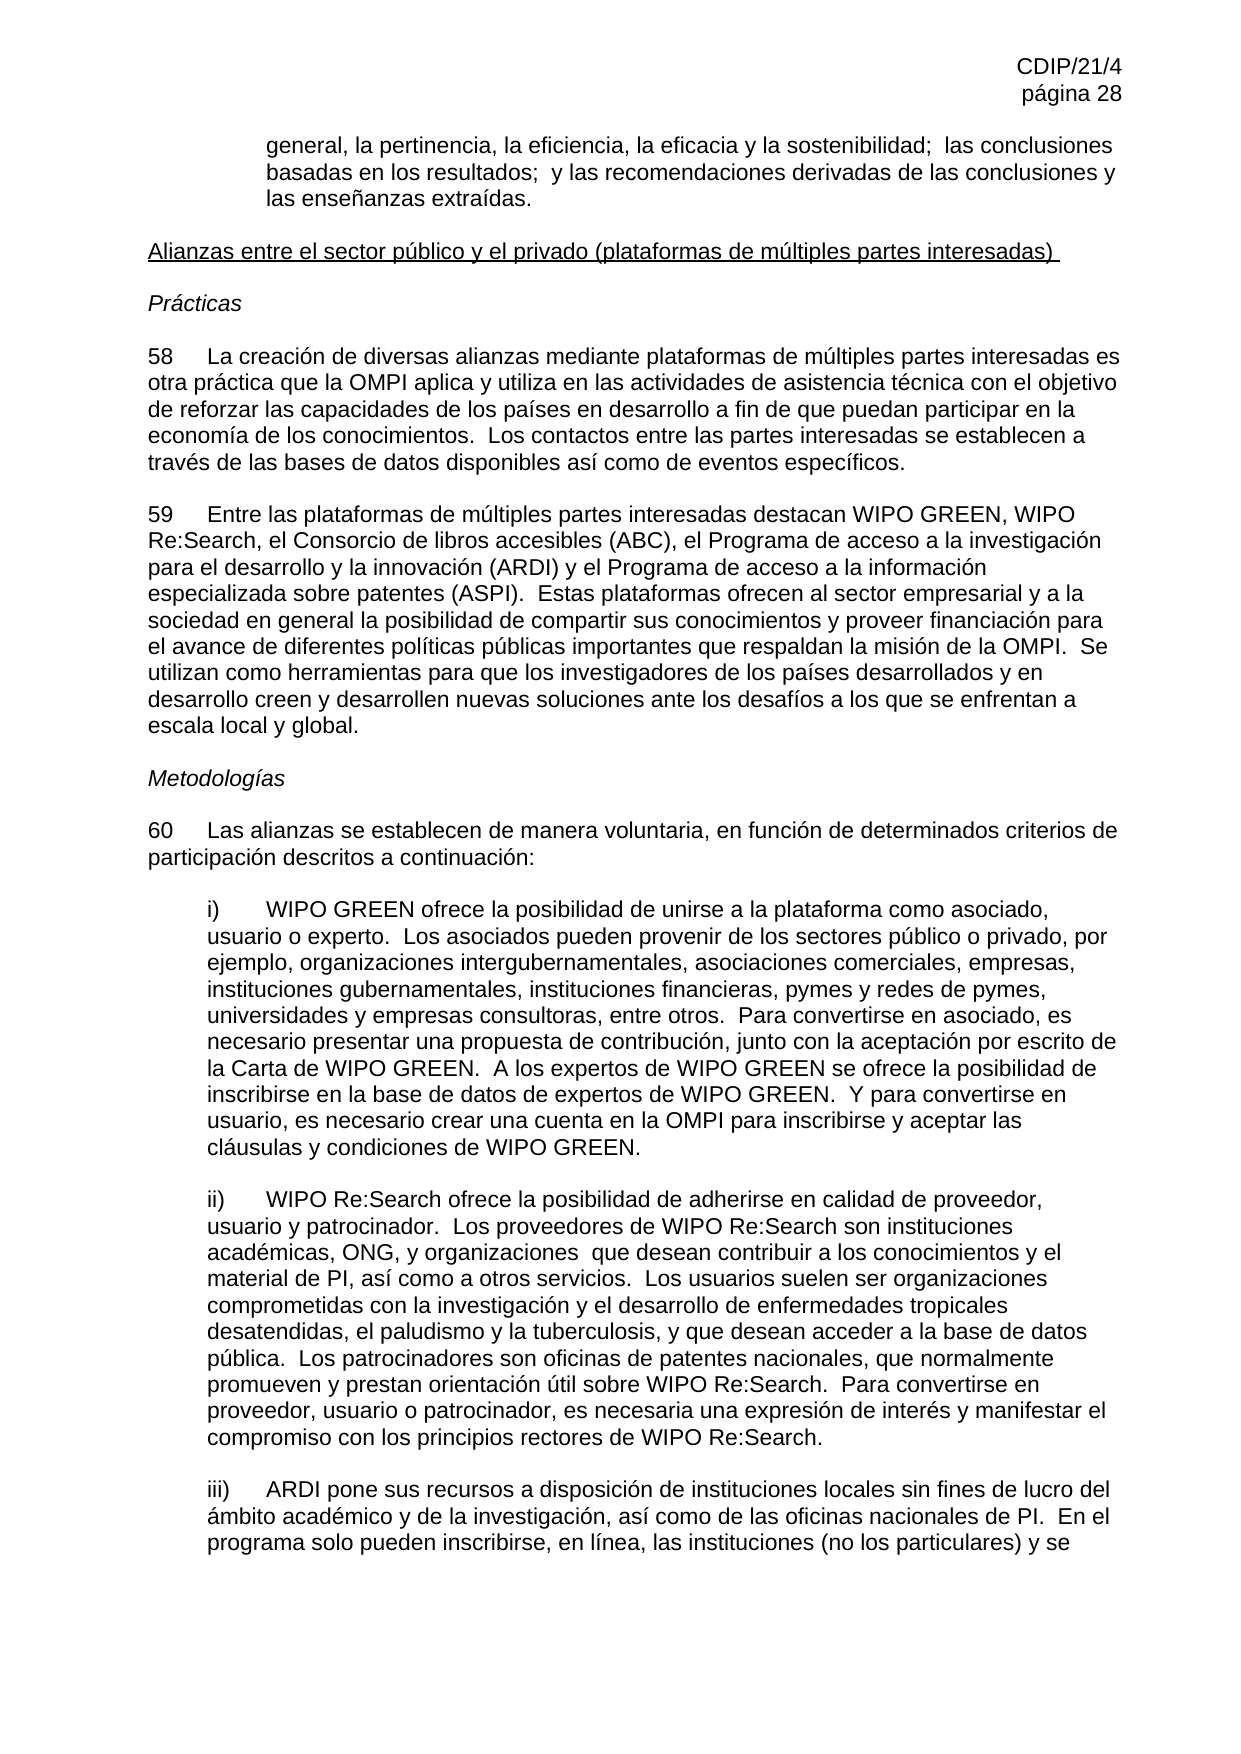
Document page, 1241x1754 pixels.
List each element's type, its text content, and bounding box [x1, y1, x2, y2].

text Prácticas [148, 290, 1122, 317]
text Alianzas entre el sector público y el privado (plataformas de múltiples partes interesadas) [148, 238, 1122, 264]
text La creación de diversas alianzas mediante plataformas de múltiples partes interesadas es otra práctica que la OMPI aplica y utiliza en las actividades de asistencia técnica con el objetivo de reforzar las capacidades de los países en desarrollo a fin de que puedan participar en la economía de los conocimientos. Los contactos entre las partes interesadas se establecen a través de las bases de datos disponibles así como de eventos específicos. [148, 343, 1122, 475]
text i) WIPO GREEN ofrece la posibilidad de unirse a la plataforma como asociado, usuario o experto. Los asociados pueden provenir de los sectores público o privado, por ejemplo, organizaciones intergubernamentales, asociaciones comerciales, empresas, instituciones gubernamentales, instituciones financieras, pymes y redes de pymes, universidades y empresas consultoras, entre otros. Para convertirse en asociado, es necesario presentar una propuesta de contribución, junto con la aceptación por escrito de la Carta de WIPO GREEN. A los expertos de WIPO GREEN se ofrece la posibilidad de inscribirse en la base de datos de expertos de WIPO GREEN. Y para convertirse en usuario, es necesario crear una cuenta en la OMPI para inscribirse y aceptar las cláusulas y condiciones de WIPO GREEN. [207, 896, 1122, 1160]
text Entre las plataformas de múltiples partes interesadas destacan WIPO GREEN, WIPO Re:Search, el Consorcio de libros accesibles (ABC), el Programa de acceso a la investigación para el desarrollo y la innovación (ARDI) y el Programa de acceso a la información especializada sobre patentes (ASPI). Estas plataformas ofrecen al sector empresarial y a la sociedad en general la posibilidad de compartir sus conocimientos y proveer financiación para el avance de diferentes políticas públicas importantes que respaldan la misión de la OMPI. Se utilizan como herramientas para que los investigadores de los países desarrollados y en desarrollo creen y desarrollen nuevas soluciones ante los desafíos a los que se enfrentan a escala local y global. [148, 501, 1122, 738]
list ii) WIPO Re:Search ofrece la posibilidad de adherirse en calidad de proveedor, usuario y patrocinador. Los proveedores de WIPO Re:Search son instituciones académicas, ONG, y organizaciones que desean contribuir a los conocimientos y el material de PI, así como a otros servicios. Los usuarios suelen ser organizaciones comprometidas con la investigación y el desarrollo de enfermedades tropicales desatendidas, el paludismo y la tuberculosis, y que desean acceder a la base de datos pública. Los patrocinadores son oficinas de patentes nacionales, que normalmente promueven y prestan orientación útil sobre WIPO Re:Search. Para convertirse en proveedor, usuario o patrocinador, es necesaria una expresión de interés y manifestar el compromiso con los principios rectores de WIPO Re:Search. [207, 1186, 1122, 1450]
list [207, 1476, 1122, 1555]
text Metodologías [148, 765, 1122, 791]
text Las alianzas se establecen de manera voluntaria, en función de determinados criterios de participación descritos a continuación: [148, 817, 1122, 870]
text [266, 132, 1122, 211]
